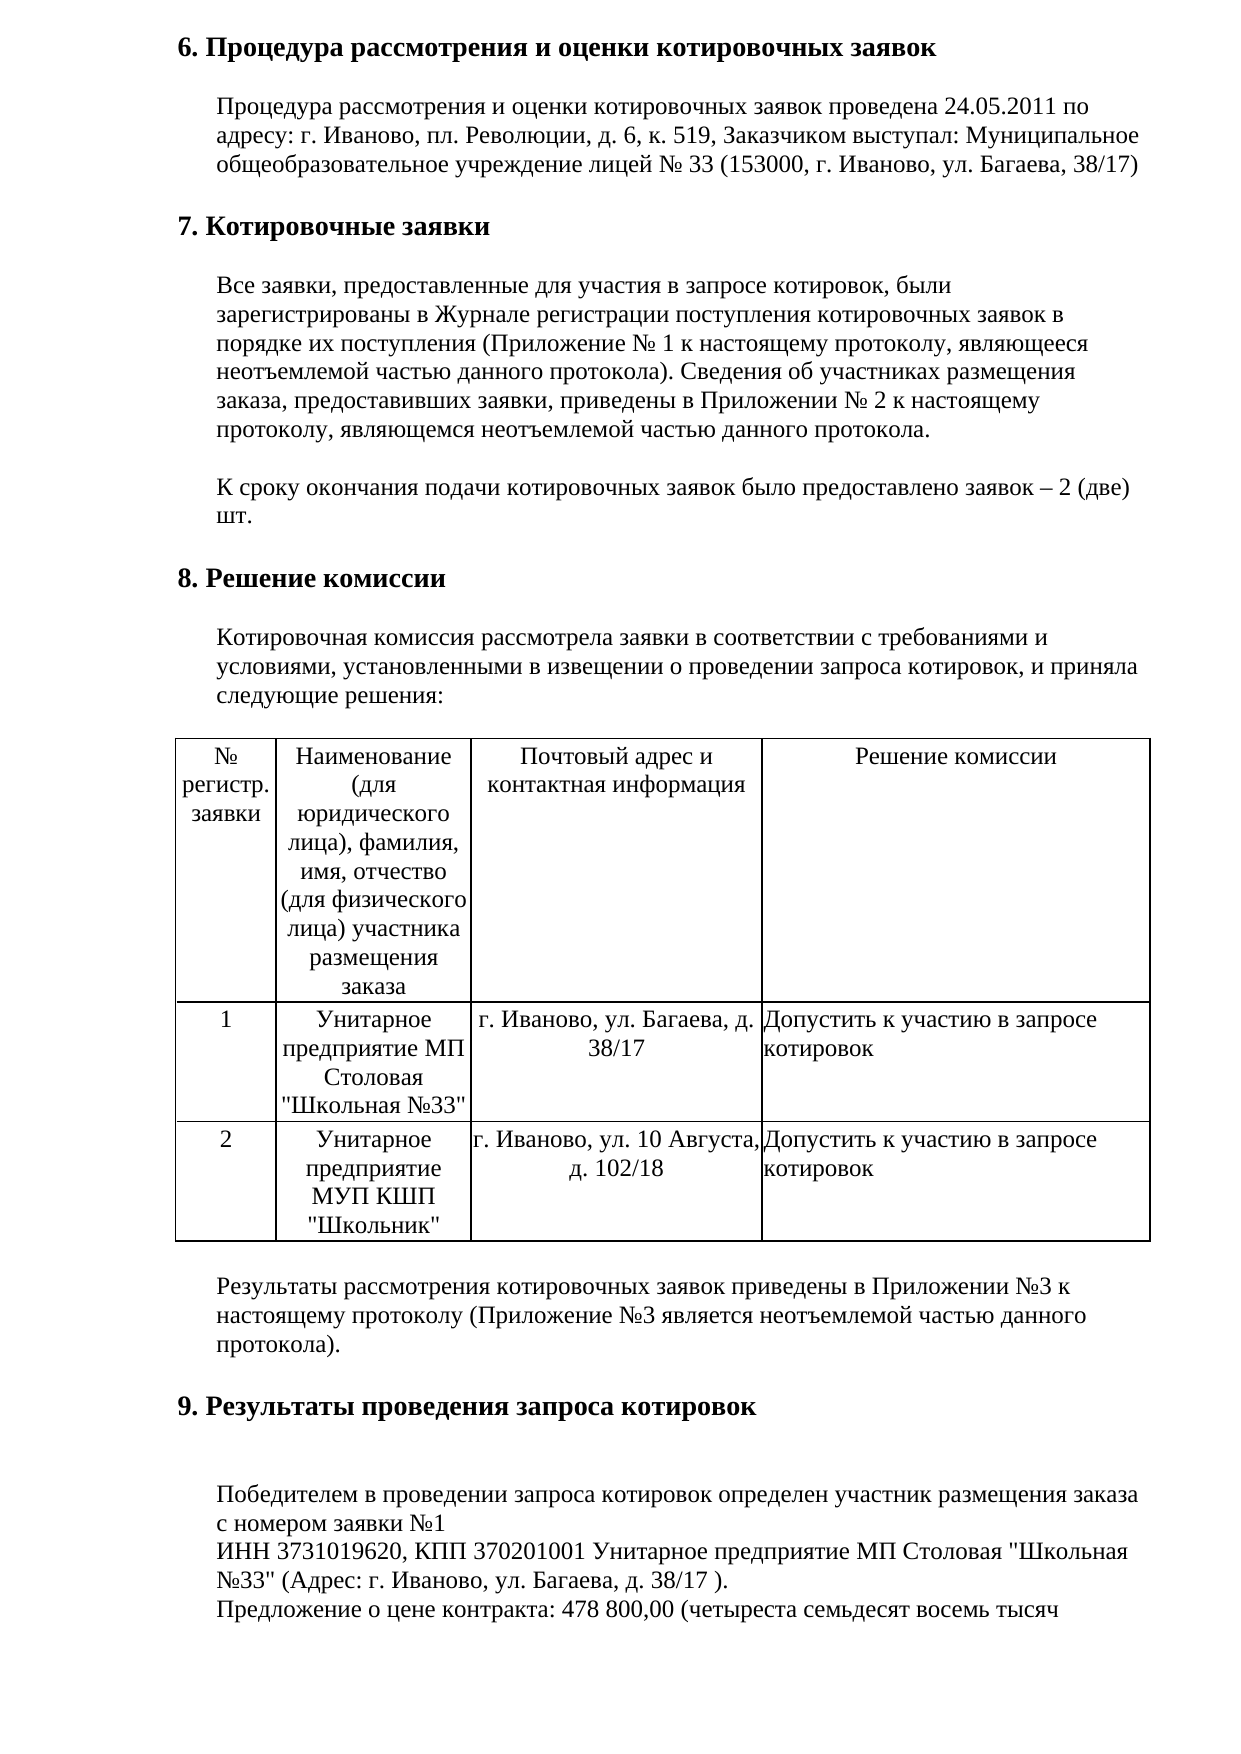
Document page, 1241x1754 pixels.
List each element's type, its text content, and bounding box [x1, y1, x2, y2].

text К сроку окончания подачи котировочных заявок было предоставлено заявок – 2 (две) шт. [216, 472, 1152, 529]
table_cell Унитарное предприятие МП Столовая "Школьная №33" [277, 1003, 470, 1121]
table_cell г. Иваново, ул. Багаева, д. 38/17 [472, 1003, 761, 1121]
table_cell Унитарное предприятие МУП КШП "Школьник" [277, 1122, 470, 1240]
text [216, 1450, 1152, 1623]
text 6. Процедура рассмотрения и оценки котировочных заявок [177, 29, 1152, 62]
text Процедура рассмотрения и оценки котировочных заявок проведена 24.05.2011 по адресу: г. Иваново, пл. Революции, д. 6, к. 519, Заказчиком выступал: Муниципальное общеобразовательное учреждение лицей № 33 (153000, г. Иваново, ул. Багаева, 38/17) [216, 91, 1152, 177]
text Все заявки, предоставленные для участия в запросе котировок, были зарегистрированы в Журнале регистрации поступления котировочных заявок в порядке их поступления (Приложение № 1 к настоящему протоколу, являющееся неотъемлемой частью данного протокола). Сведения об участниках размещения заказа, предоставивших заявки, приведены в Приложении № 2 к настоящему протоколу, являющемся неотъемлемой частью данного протокола. [216, 270, 1152, 443]
table_cell 1 [176, 1002, 275, 1121]
text 9. Результаты проведения запроса котировок [177, 1389, 1152, 1421]
table_cell Допустить к участию в запросе котировок [763, 1003, 1149, 1121]
table_header Почтовый адрес и контактная информация [472, 739, 761, 1001]
table_header Решение комиссии [763, 739, 1149, 1001]
text 8. Решение комиссии [177, 561, 1152, 593]
table_cell Допустить к участию в запросе котировок [763, 1122, 1149, 1240]
table_header Наименование (для юридического лица), фамилия, имя, отчество (для физического лица) участника размещения заказа [277, 739, 470, 1001]
table_cell 2 [176, 1122, 275, 1240]
text Котировочная комиссия рассмотрела заявки в соответствии с требованиями и условиями, установленными в извещении о проведении запроса котировок, и приняла следующие решения: [216, 622, 1152, 708]
text 7. Котировочные заявки [177, 209, 1152, 241]
table_cell г. Иваново, ул. 10 Августа, д. 102/18 [472, 1122, 761, 1240]
table_header № регистр. заявки [176, 739, 275, 1001]
text Результаты рассмотрения котировочных заявок приведены в Приложении №3 к настоящему протоколу (Приложение №3 является неотъемлемой частью данного протокола). [216, 1271, 1152, 1357]
